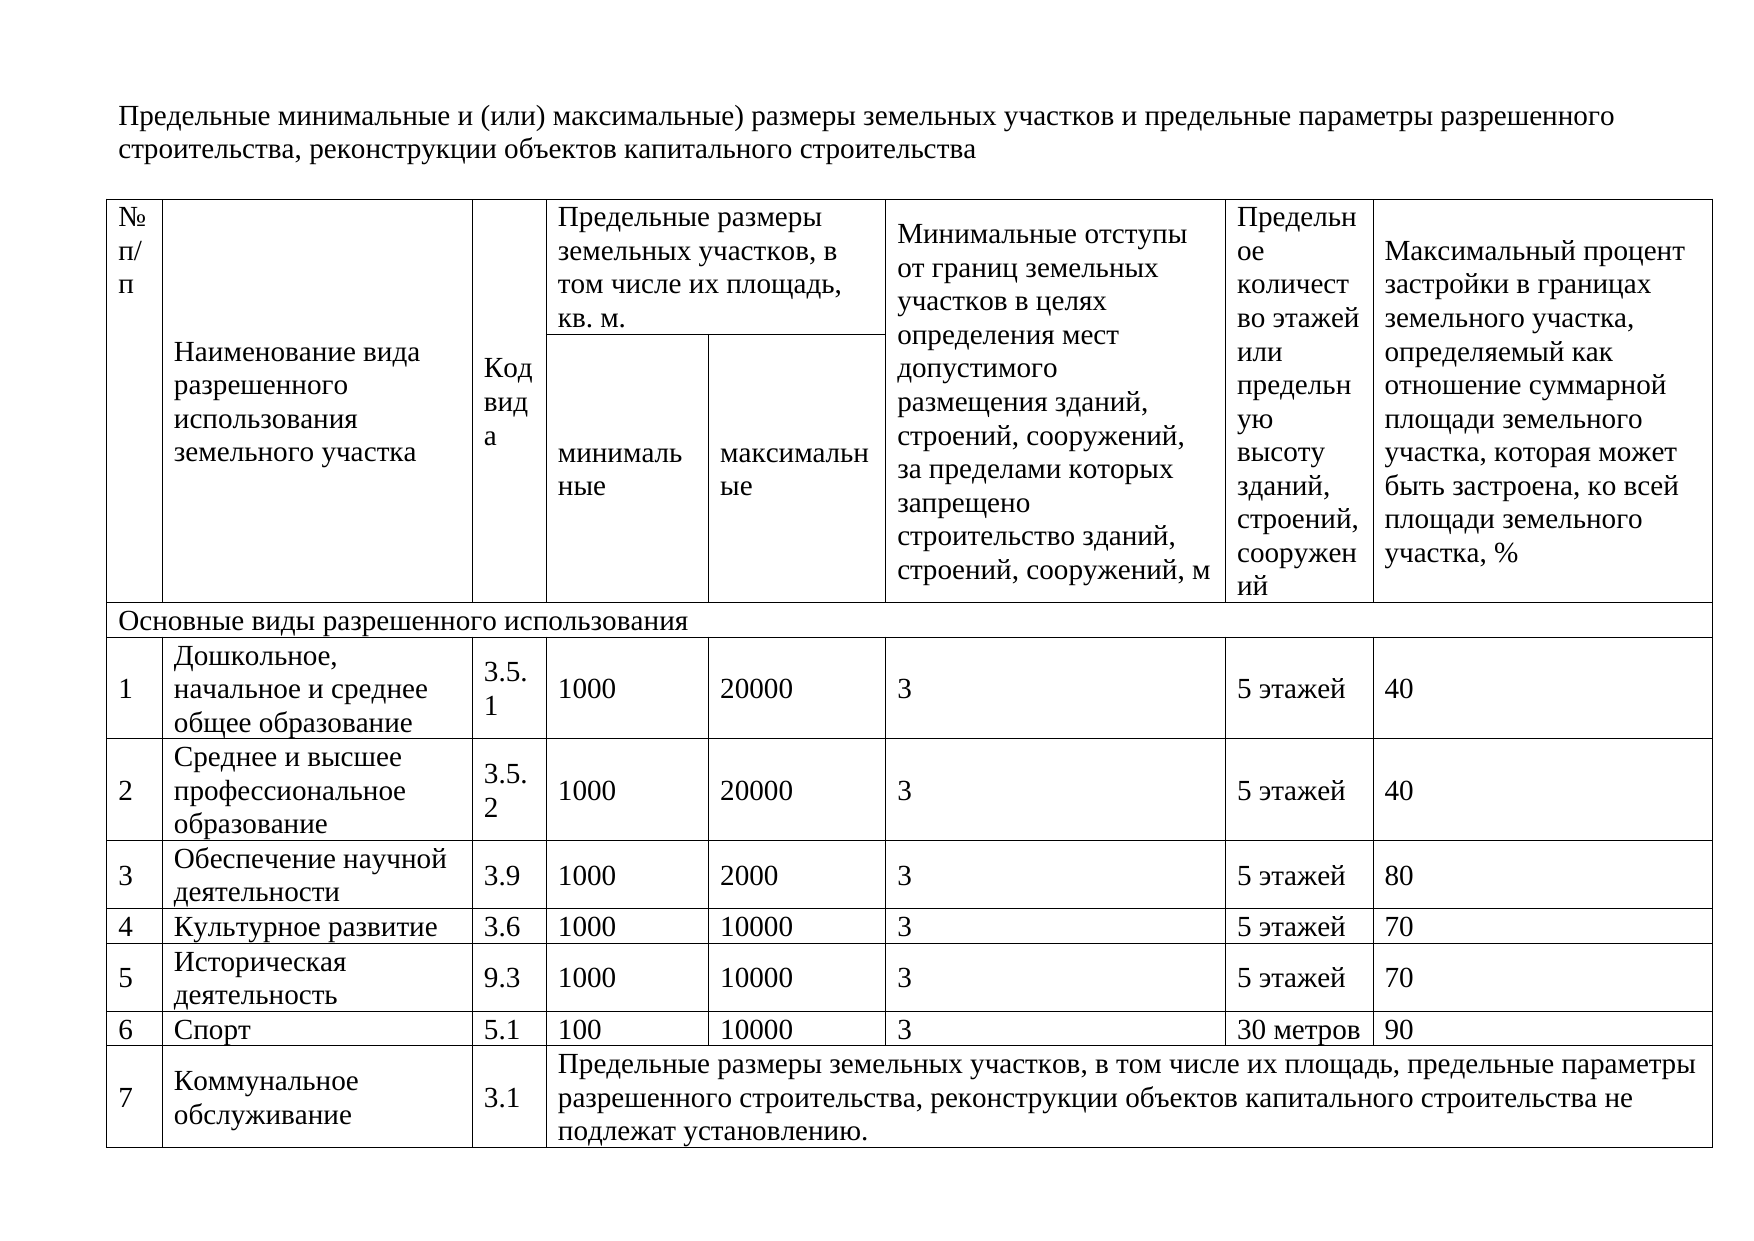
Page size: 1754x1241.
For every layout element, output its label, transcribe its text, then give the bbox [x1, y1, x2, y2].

table_cell 5 [107, 944, 162, 1011]
table_cell 5.1 [473, 1012, 546, 1045]
table_cell 3 [886, 638, 1225, 738]
table_cell 3 [886, 944, 1225, 1011]
table_cell 5 этажей [1226, 739, 1373, 840]
table_header Предельное количество этажей или предельную высоту зданий, строений, сооружений [1226, 200, 1373, 602]
table_cell Спорт [163, 1012, 472, 1045]
table_cell минимальные [547, 335, 708, 602]
table_cell 1000 [547, 944, 708, 1011]
table_header Минимальные отступы от границ земельных участков в целях определения мест допустимого размещения зданий, строений, сооружений, за пределами которых запрещено строительство зданий, строений, сооружений, м [886, 200, 1225, 602]
table_cell 1000 [547, 841, 708, 908]
table_cell Предельные размеры земельных участков, в том числе их площадь, предельные параметры разрешенного строительства, реконструкции объектов капитального строительства не подлежат установлению. [547, 1046, 1712, 1147]
table_cell 3 [886, 739, 1225, 840]
table_cell 20000 [709, 739, 885, 840]
table_cell 5 этажей [1226, 909, 1373, 943]
table_cell 30 метров [1226, 1012, 1373, 1045]
table_cell 20000 [709, 638, 885, 738]
table_header Максимальный процент застройки в границах земельного участка, определяемый как отношение суммарной площади земельного участка, которая может быть застроена, ко всей площади земельного участка, % [1374, 200, 1712, 602]
table_cell 100 [547, 1012, 708, 1045]
table_cell 10000 [709, 909, 885, 943]
table_cell 40 [1374, 739, 1712, 840]
table_cell 70 [1374, 944, 1712, 1011]
table_cell 9.3 [473, 944, 546, 1011]
table_cell 3 [886, 909, 1225, 943]
table_cell максимальные [709, 335, 885, 602]
table_header Предельные размеры земельных участков, в том числе их площадь, кв. м. [547, 200, 885, 334]
table_cell Дошкольное, начальное и среднее общее образование [163, 638, 472, 738]
table_cell 3.9 [473, 841, 546, 908]
table_cell 1000 [547, 739, 708, 840]
table_cell Культурное развитие [163, 909, 472, 943]
table_cell 10000 [709, 944, 885, 1011]
table_cell 7 [107, 1046, 162, 1147]
table_cell 2 [107, 739, 162, 840]
table_header Код вида [473, 200, 546, 602]
table_cell 5 этажей [1226, 638, 1373, 738]
table_cell 3.6 [473, 909, 546, 943]
table_cell 3.5.1 [473, 638, 546, 738]
table_cell Среднее и высшее профессиональное образование [163, 739, 472, 840]
table_cell 1 [107, 638, 162, 738]
table_cell 3.5.2 [473, 739, 546, 840]
table_cell 3 [886, 841, 1225, 908]
table_cell 90 [1374, 1012, 1712, 1045]
table_cell 3 [107, 841, 162, 908]
table_cell Обеспечение научной деятельности [163, 841, 472, 908]
table_cell 40 [1374, 638, 1712, 738]
table_cell 1000 [547, 909, 708, 943]
table_cell 4 [107, 909, 162, 943]
table_header № п/п [107, 200, 162, 602]
table_header Наименование вида разрешенного использования земельного участка [163, 200, 472, 602]
table_cell Основные виды разрешенного использования [107, 603, 1712, 637]
table_cell 10000 [709, 1012, 885, 1045]
table_cell Коммунальное обслуживание [163, 1046, 472, 1147]
table_cell 3 [886, 1012, 1225, 1045]
table_cell 80 [1374, 841, 1712, 908]
table_cell 5 этажей [1226, 944, 1373, 1011]
table_cell 5 этажей [1226, 841, 1373, 908]
table_cell 1000 [547, 638, 708, 738]
table_cell 2000 [709, 841, 885, 908]
table_cell 3.1 [473, 1046, 546, 1147]
table_cell 6 [107, 1012, 162, 1045]
text Предельные минимальные и (или) максимальные) размеры земельных участков и предельные параметры разрешенного строительства, реконструкции объектов капитального строительства [118, 98, 1636, 165]
table_cell 70 [1374, 909, 1712, 943]
table_cell Историческая деятельность [163, 944, 472, 1011]
